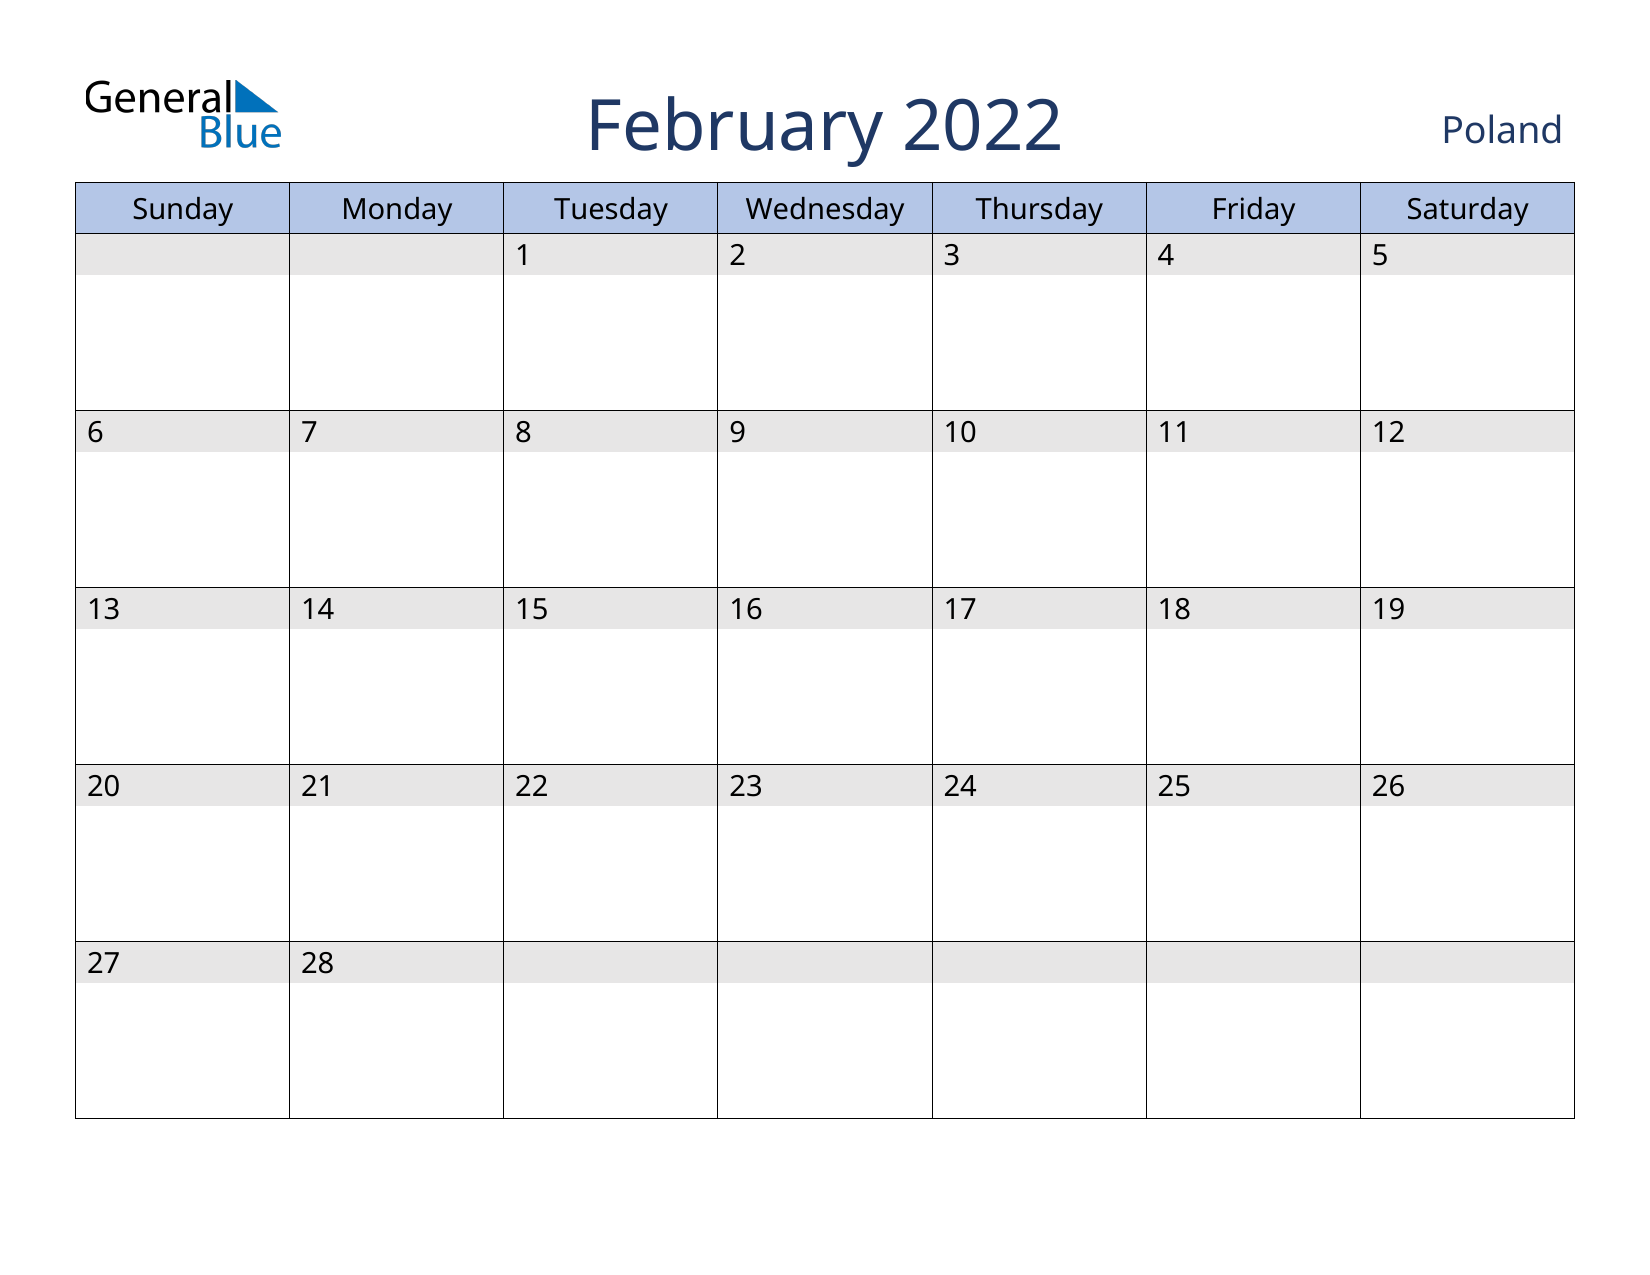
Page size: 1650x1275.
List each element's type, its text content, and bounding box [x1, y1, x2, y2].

table_cell [1147, 806, 1360, 941]
table_cell [76, 983, 289, 1118]
table_cell [290, 452, 503, 587]
table_cell 17 [933, 588, 1146, 629]
table_cell [718, 983, 932, 1118]
table_cell [290, 806, 503, 941]
table_cell Monday [290, 183, 503, 233]
table_cell [1147, 942, 1360, 983]
table_cell 12 [1361, 411, 1574, 452]
table_cell 18 [1147, 588, 1360, 629]
table_cell [718, 806, 932, 941]
table_cell Sunday [76, 183, 289, 233]
table_cell [933, 452, 1146, 587]
table_cell 8 [504, 411, 717, 452]
table_cell [1361, 942, 1574, 983]
table_cell Wednesday [718, 183, 932, 233]
table_cell 14 [290, 588, 503, 629]
table_cell [933, 275, 1146, 410]
table_cell [504, 452, 717, 587]
table_cell 4 [1147, 234, 1360, 275]
table_cell [504, 983, 717, 1118]
table_cell [718, 942, 932, 983]
table_header February 2022 [504, 75, 1146, 182]
table_cell [718, 452, 932, 587]
table_cell [933, 983, 1146, 1118]
table_cell [1147, 983, 1360, 1118]
table_cell 19 [1361, 588, 1574, 629]
table_cell [1147, 629, 1360, 764]
table_cell 16 [718, 588, 932, 629]
table_cell 13 [76, 588, 289, 629]
table_cell [504, 275, 717, 410]
table_cell [504, 629, 717, 764]
table_cell [76, 234, 289, 275]
table_cell 20 [76, 765, 289, 806]
table_cell 11 [1147, 411, 1360, 452]
table_cell 22 [504, 765, 717, 806]
table_cell 26 [1361, 765, 1574, 806]
table_cell [504, 806, 717, 941]
table_cell [76, 452, 289, 587]
table_cell Thursday [933, 183, 1146, 233]
table_cell 1 [504, 234, 717, 275]
table_cell Tuesday [504, 183, 717, 233]
table_cell [933, 629, 1146, 764]
table_cell [290, 234, 503, 275]
table_cell 3 [933, 234, 1146, 275]
table_cell [290, 983, 503, 1118]
table_cell 24 [933, 765, 1146, 806]
table_cell [933, 806, 1146, 941]
table_cell [76, 275, 289, 410]
table_cell [718, 275, 932, 410]
table_cell [1361, 275, 1574, 410]
table_cell [290, 275, 503, 410]
table_cell [1147, 275, 1360, 410]
table_cell [1361, 452, 1574, 587]
table_cell [76, 806, 289, 941]
table_cell [1361, 983, 1574, 1118]
table_cell 25 [1147, 765, 1360, 806]
table_cell 23 [718, 765, 932, 806]
table_cell [933, 942, 1146, 983]
table_cell [290, 629, 503, 764]
table_cell Friday [1147, 183, 1360, 233]
picture [86, 80, 281, 148]
table_cell 2 [718, 234, 932, 275]
table_cell Saturday [1361, 183, 1574, 233]
table_header [76, 75, 503, 182]
table_cell [504, 942, 717, 983]
table_cell [1361, 629, 1574, 764]
table_cell 7 [290, 411, 503, 452]
table_cell 27 [76, 942, 289, 983]
table_cell 21 [290, 765, 503, 806]
table_cell 6 [76, 411, 289, 452]
table_cell 28 [290, 942, 503, 983]
table_cell [1361, 806, 1574, 941]
table_cell 5 [1361, 234, 1574, 275]
table_header Poland [1146, 75, 1574, 182]
table_cell [718, 629, 932, 764]
table_cell [1147, 452, 1360, 587]
table_cell 10 [933, 411, 1146, 452]
table_cell 9 [718, 411, 932, 452]
table_cell 15 [504, 588, 717, 629]
table_cell [76, 629, 289, 764]
